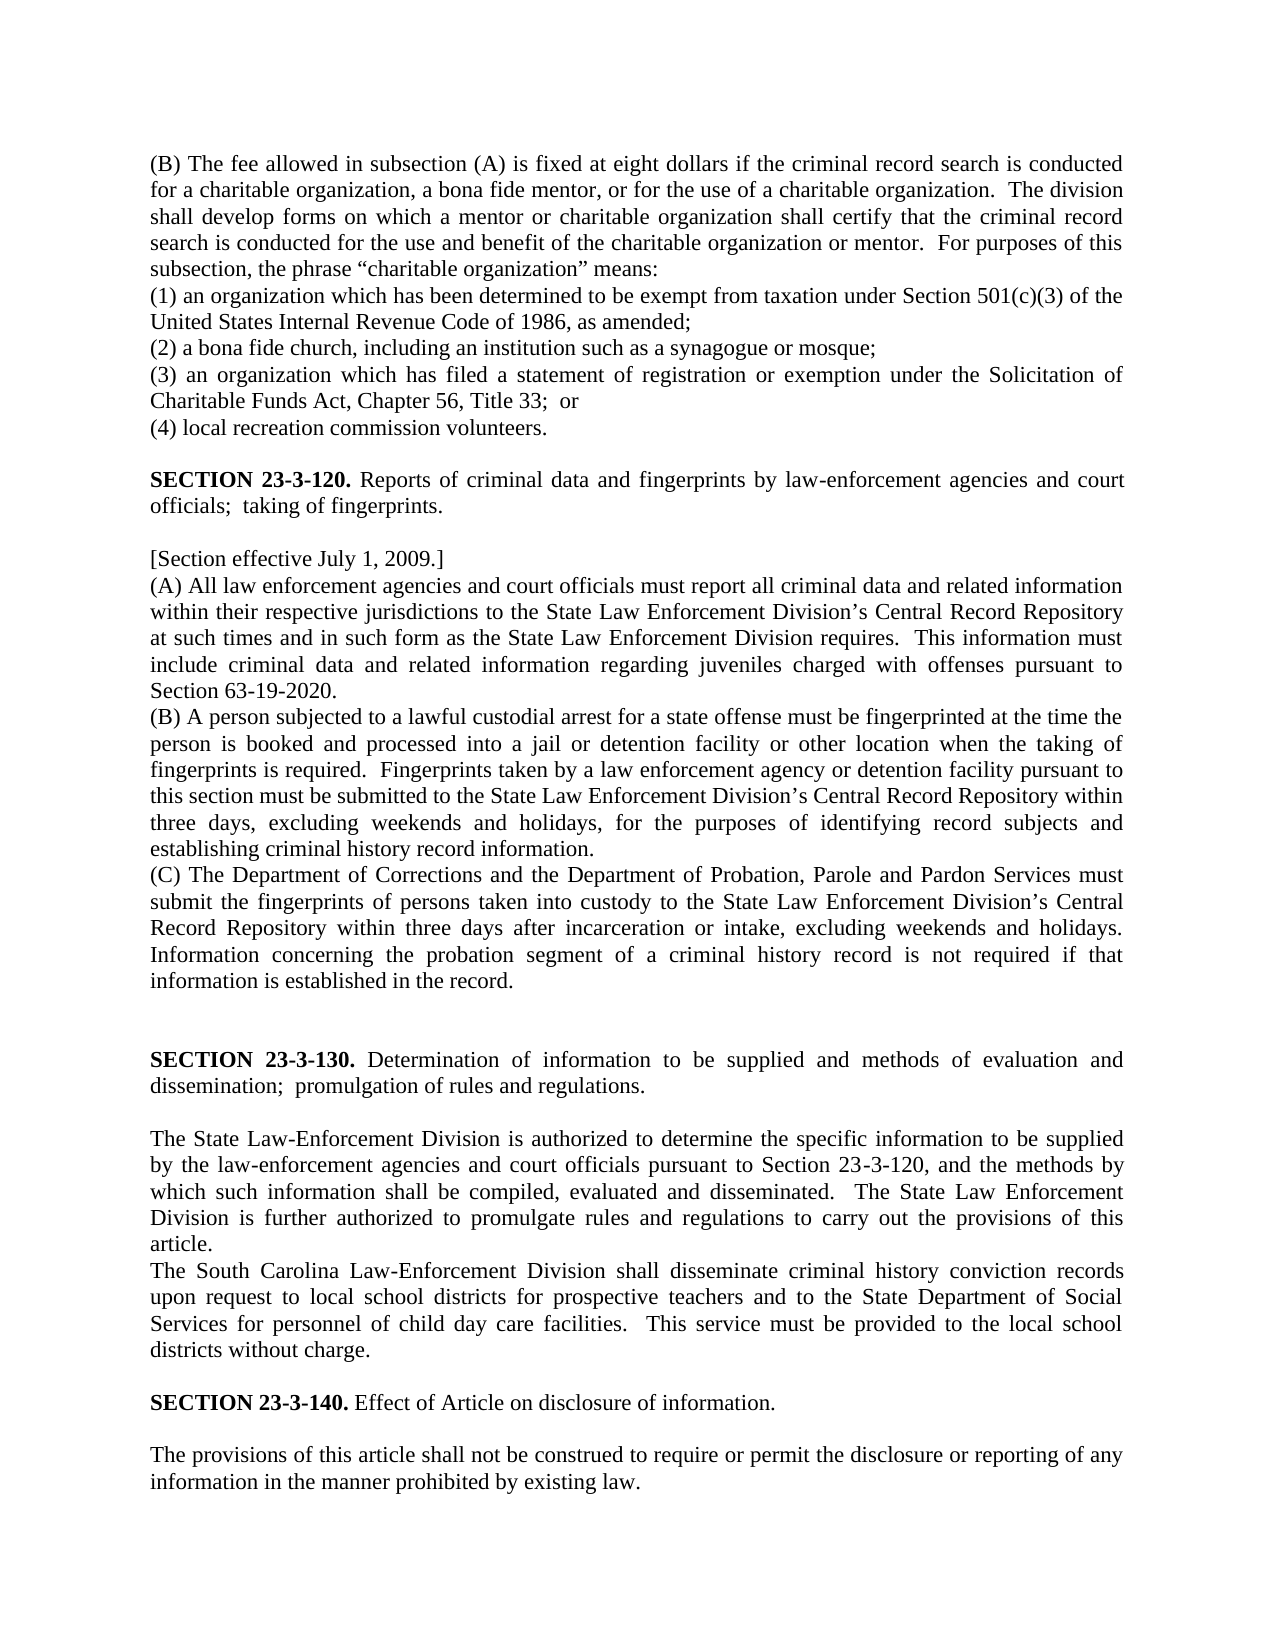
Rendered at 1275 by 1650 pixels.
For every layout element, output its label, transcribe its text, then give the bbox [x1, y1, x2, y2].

text (B) The fee allowed in subsection (A) is fixed at eight dollars if the criminal record search is conducted for a charitable organization, a bona fide mentor, or for the use of a charitable organization. The division shall develop forms on which a mentor or charitable organization shall certify that the criminal record search is conducted for the use and benefit of the charitable organization or mentor. For purposes of this subsection, the phrase “charitable organization” means: [150, 150, 1125, 282]
text (A) All law enforcement agencies and court officials must report all criminal data and related information within their respective jurisdictions to the State Law Enforcement Division’s Central Record Repository at such times and in such form as the State Law Enforcement Division requires. This information must include criminal data and related information regarding juveniles charged with offenses pursuant to Section 63-19-2020. [150, 572, 1125, 703]
text SECTION 23-3-140. Effect of Article on disclosure of information. [150, 1389, 1125, 1415]
text The State Law-Enforcement Division is authorized to determine the specific information to be supplied by the law-enforcement agencies and court officials pursuant to Section 23-3-120, and the methods by which such information shall be compiled, evaluated and disseminated. The State Law Enforcement Division is further authorized to promulgate rules and regulations to carry out the provisions of this article. [150, 1125, 1125, 1257]
text (1) an organization which has been determined to be exempt from taxation under Section 501(c)(3) of the United States Internal Revenue Code of 1986, as amended; [150, 282, 1125, 334]
text The South Carolina Law-Enforcement Division shall disseminate criminal history conviction records upon request to local school districts for prospective teachers and to the State Department of Social Services for personnel of child day care facilities. This service must be provided to the local school districts without charge. [150, 1257, 1125, 1362]
text The provisions of this article shall not be construed to require or permit the disclosure or reporting of any information in the manner prohibited by existing law. [150, 1441, 1125, 1494]
text SECTION 23-3-130. Determination of information to be supplied and methods of evaluation and dissemination; promulgation of rules and regulations. [150, 1046, 1125, 1099]
text (B) A person subjected to a lawful custodial arrest for a state offense must be fingerprinted at the time the person is booked and processed into a jail or detention facility or other location when the taking of fingerprints is required. Fingerprints taken by a law enforcement agency or detention facility pursuant to this section must be submitted to the State Law Enforcement Division’s Central Record Repository within three days, excluding weekends and holidays, for the purposes of identifying record subjects and establishing criminal history record information. [150, 703, 1125, 862]
text (C) The Department of Corrections and the Department of Probation, Parole and Pardon Services must submit the fingerprints of persons taken into custody to the State Law Enforcement Division’s Central Record Repository within three days after incarceration or intake, excluding weekends and holidays. Information concerning the probation segment of a criminal history record is not required if that information is established in the record. [150, 862, 1125, 993]
text (4) local recreation commission volunteers. [150, 413, 1125, 440]
text SECTION 23-3-120. Reports of criminal data and fingerprints by law-enforcement agencies and court officials; taking of fingerprints. [150, 466, 1125, 519]
text [Section effective July 1, 2009.] [150, 545, 1125, 572]
text (2) a bona fide church, including an institution such as a synagogue or mosque; [150, 334, 1125, 361]
text (3) an organization which has filed a statement of registration or exemption under the Solicitation of Charitable Funds Act, Chapter 56, Title 33; or [150, 361, 1125, 413]
